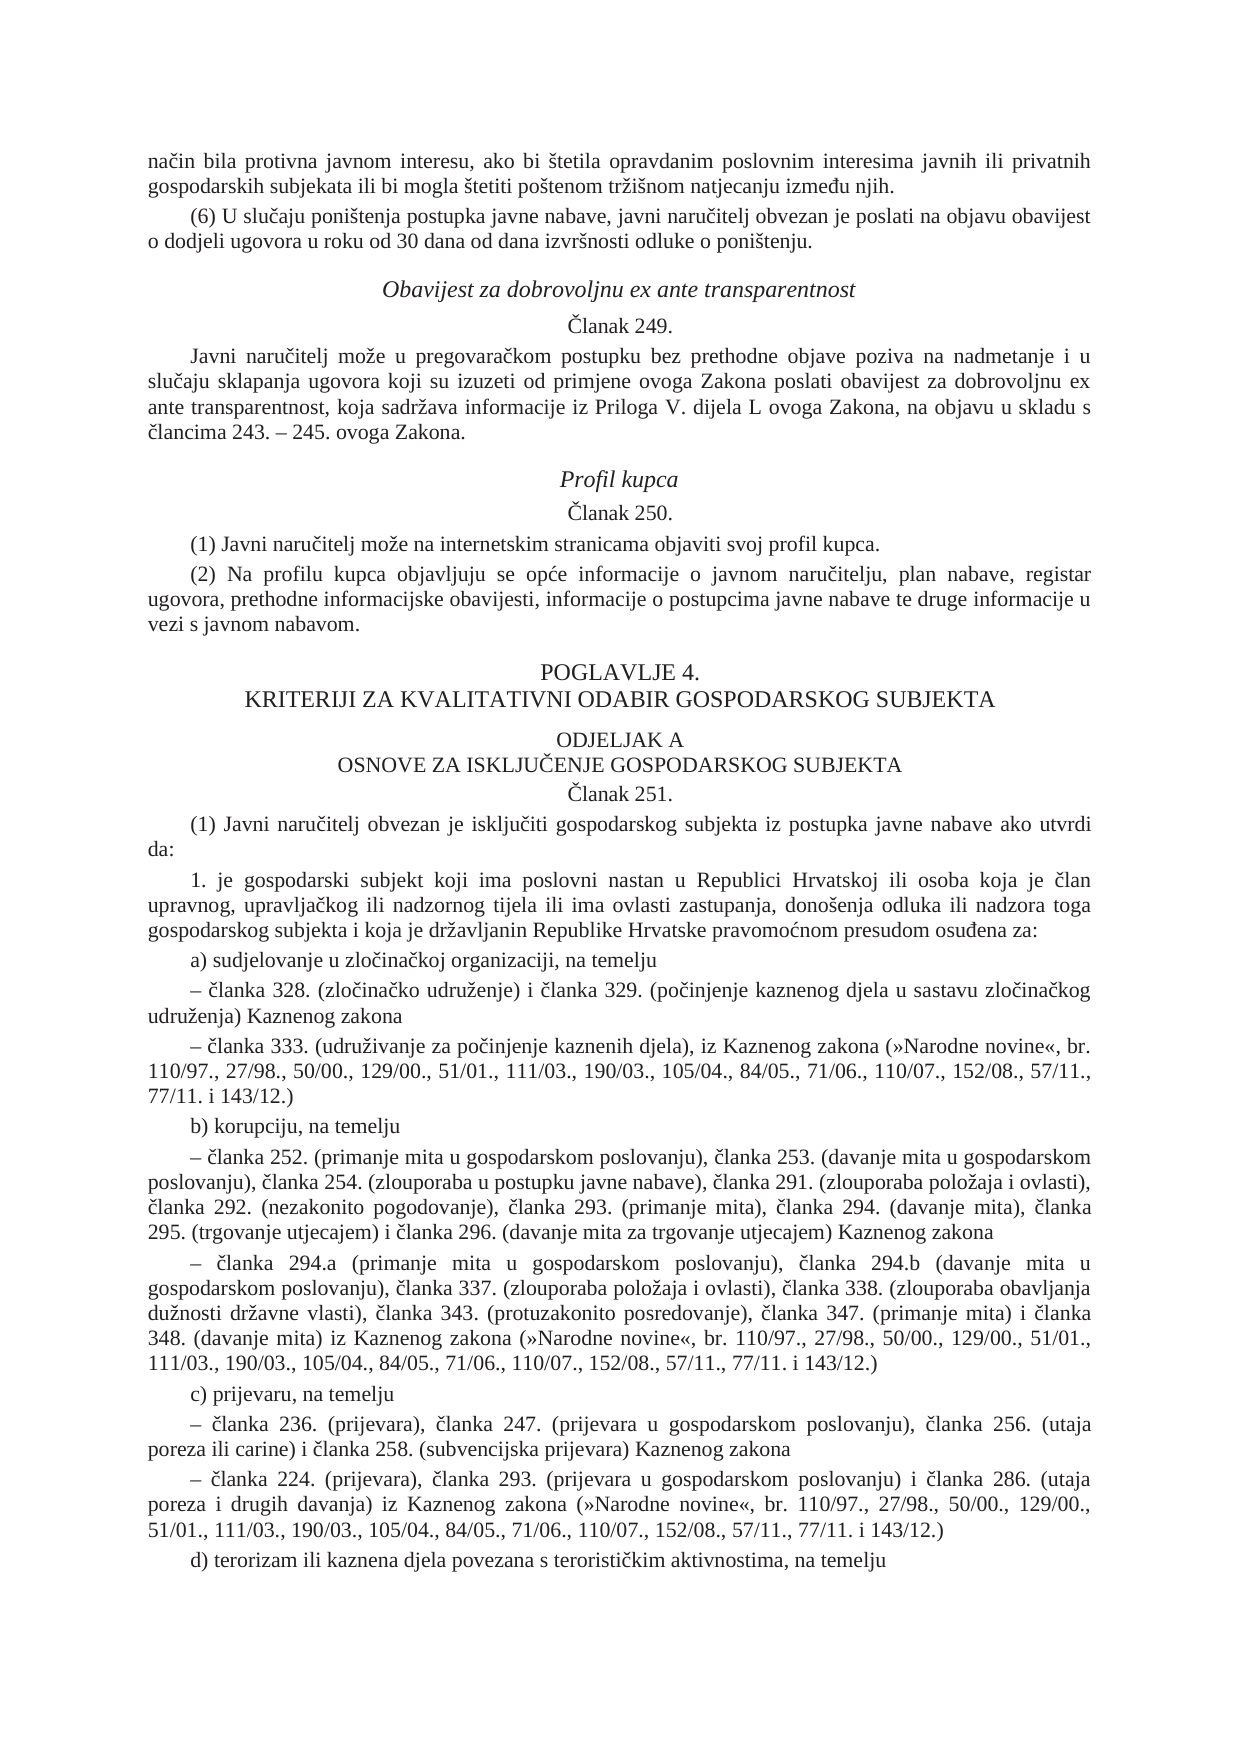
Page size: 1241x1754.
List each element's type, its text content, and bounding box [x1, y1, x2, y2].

text 1. je gospodarski subjekt koji ima poslovni nastan u Republici Hrvatskoj ili osoba koja je član upravnog, upravljačkog ili nadzornog tijela ili ima ovlasti zastupanja, donošenja odluka ili nadzora toga gospodarskog subjekta i koja je državljanin Republike Hrvatske pravomoćnom presudom osuđena za: [148, 867, 1093, 942]
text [148, 148, 1093, 198]
text (1) Javni naručitelj može na internetskim stranicama objaviti svoj profil kupca. [148, 531, 1093, 556]
text Profil kupca [148, 465, 1093, 493]
text – članka 252. (primanje mita u gospodarskom poslovanju), članka 253. (davanje mita u gospodarskom poslovanju), članka 254. (zlouporaba u postupku javne nabave), članka 291. (zlouporaba položaja i ovlasti), članka 292. (nezakonito pogodovanje), članka 293. (primanje mita), članka 294. (davanje mita), članka 295. (trgovanje utjecajem) i članka 296. (davanje mita za trgovanje utjecajem) Kaznenog zakona [148, 1144, 1093, 1244]
text b) korupciju, na temelju [148, 1113, 1093, 1139]
text (6) U slučaju poništenja postupka javne nabave, javni naručitelj obvezan je poslati na objavu obavijest o dodjeli ugovora u roku od 30 dana od dana izvršnosti odluke o poništenju. [148, 203, 1093, 253]
text Javni naručitelj može u pregovaračkom postupku bez prethodne objave poziva na nadmetanje i u slučaju sklapanja ugovora koji su izuzeti od primjene ovoga Zakona poslati obavijest za dobrovoljnu ex ante transparentnost, koja sadržava informacije iz Priloga V. dijela L ovoga Zakona, na objavu u skladu s člancima 243. – 245. ovoga Zakona. [148, 343, 1093, 444]
text Članak 251. [148, 781, 1093, 806]
text Obavijest za dobrovoljnu ex ante transparentnost [148, 275, 1093, 302]
text – članka 236. (prijevara), članka 247. (prijevara u gospodarskom poslovanju), članka 256. (utaja poreza ili carine) i članka 258. (subvencijska prijevara) Kaznenog zakona [148, 1411, 1093, 1461]
text ODJELJAK A OSNOVE ZA ISKLJUČENJE GOSPODARSKOG SUBJEKTA [148, 727, 1093, 777]
text Članak 250. [148, 500, 1093, 526]
text a) sudjelovanje u zločinačkoj organizaciji, na temelju [148, 947, 1093, 972]
text – članka 294.a (primanje mita u gospodarskom poslovanju), članka 294.b (davanje mita u gospodarskom poslovanju), članka 337. (zlouporaba položaja i ovlasti), članka 338. (zlouporaba obavljanja dužnosti državne vlasti), članka 343. (protuzakonito posredovanje), članka 347. (primanje mita) i članka 348. (davanje mita) iz Kaznenog zakona (»Narodne novine«, br. 110/97., 27/98., 50/00., 129/00., 51/01., 111/03., 190/03., 105/04., 84/05., 71/06., 110/07., 152/08., 57/11., 77/11. i 143/12.) [148, 1249, 1093, 1376]
text Članak 249. [148, 313, 1093, 338]
text – članka 224. (prijevara), članka 293. (prijevara u gospodarskom poslovanju) i članka 286. (utaja poreza i drugih davanja) iz Kaznenog zakona (»Narodne novine«, br. 110/97., 27/98., 50/00., 129/00., 51/01., 111/03., 190/03., 105/04., 84/05., 71/06., 110/07., 152/08., 57/11., 77/11. i 143/12.) [148, 1466, 1093, 1542]
text POGLAVLJE 4. KRITERIJI ZA KVALITATIVNI ODABIR GOSPODARSKOG SUBJEKTA [148, 658, 1093, 713]
text d) terorizam ili kaznena djela povezana s terorističkim aktivnostima, na temelju [148, 1547, 1093, 1572]
text c) prijevaru, na temelju [148, 1381, 1093, 1406]
text (1) Javni naručitelj obvezan je isključiti gospodarskog subjekta iz postupka javne nabave ako utvrdi da: [148, 811, 1093, 862]
text (2) Na profilu kupca objavljuju se opće informacije o javnom naručitelju, plan nabave, registar ugovora, prethodne informacijske obavijesti, informacije o postupcima javne nabave te druge informacije u vezi s javnom nabavom. [148, 561, 1093, 636]
text – članka 333. (udruživanje za počinjenje kaznenih djela), iz Kaznenog zakona (»Narodne novine«, br. 110/97., 27/98., 50/00., 129/00., 51/01., 111/03., 190/03., 105/04., 84/05., 71/06., 110/07., 152/08., 57/11., 77/11. i 143/12.) [148, 1033, 1093, 1108]
text – članka 328. (zločinačko udruženje) i članka 329. (počinjenje kaznenog djela u sastavu zločinačkog udruženja) Kaznenog zakona [148, 977, 1093, 1028]
